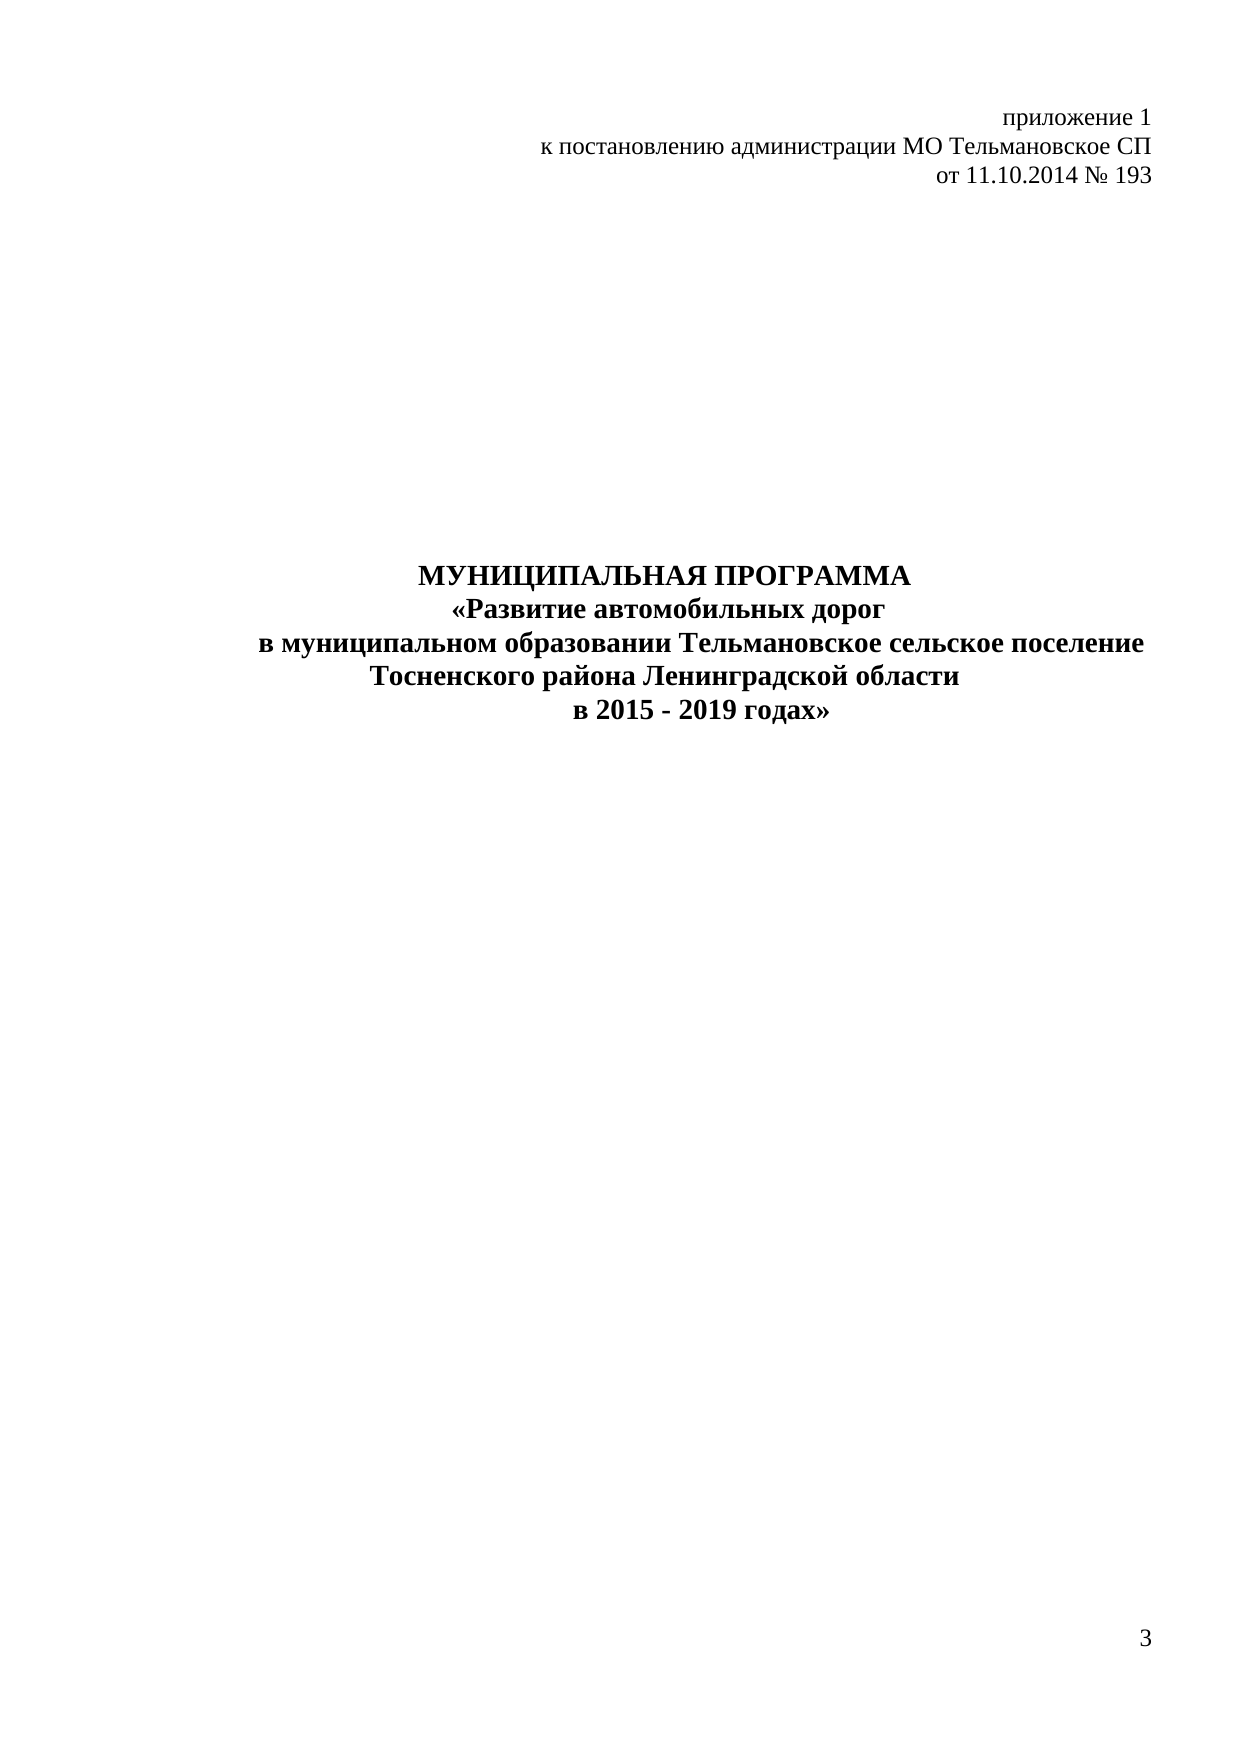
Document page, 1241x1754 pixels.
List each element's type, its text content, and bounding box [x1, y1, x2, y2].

text МУНИЦИПАЛЬНАЯ ПРОГРАММА [177, 558, 1152, 591]
text «Развитие автомобильных дорог [177, 591, 1152, 625]
text в 2015 - 2019 годах» [177, 692, 1152, 725]
text в муниципальном образовании Тельмановское сельское поселение Тосненского района Ленинградской области [177, 625, 1152, 692]
text от 11.10.2014 № 193 [140, 160, 1152, 189]
text к постановлению администрации МО Тельмановское СП [140, 131, 1152, 160]
text приложение 1 [140, 102, 1152, 131]
